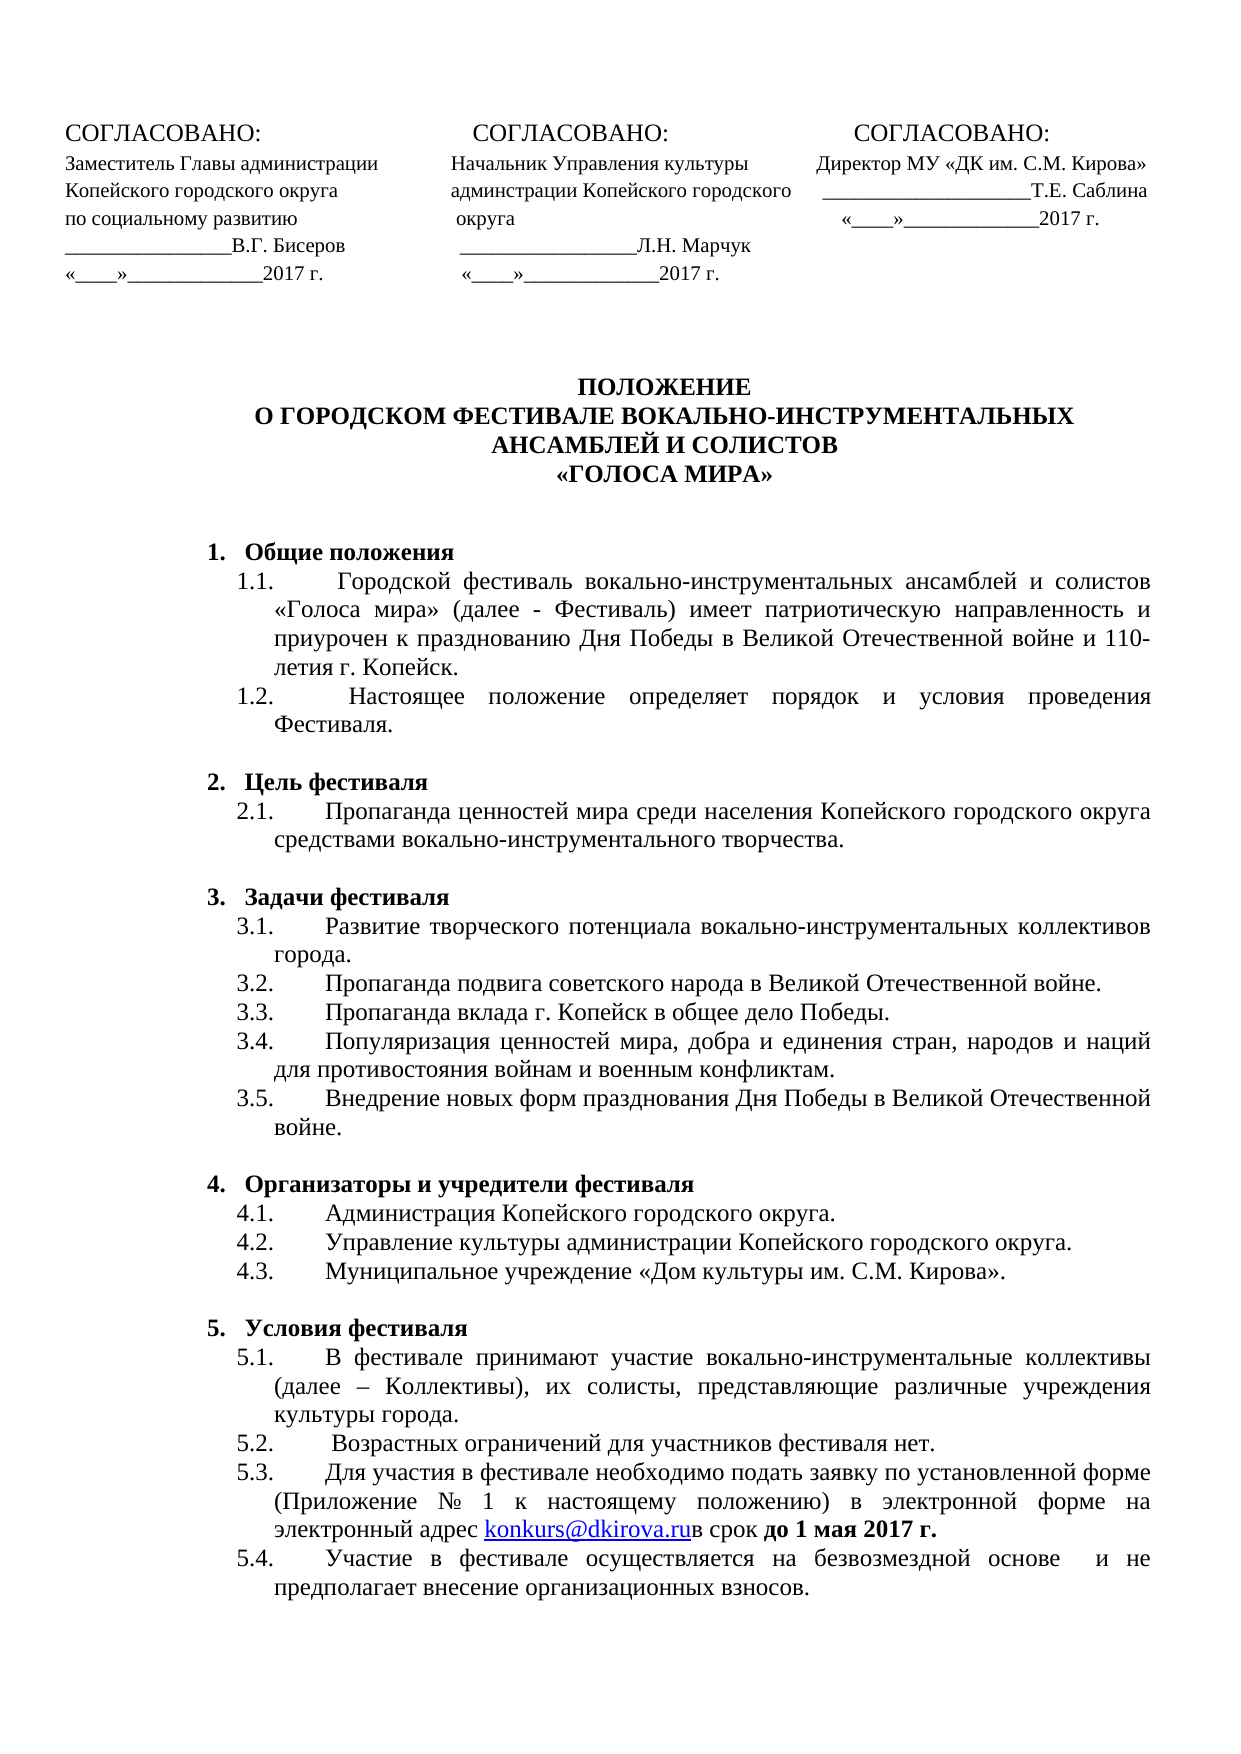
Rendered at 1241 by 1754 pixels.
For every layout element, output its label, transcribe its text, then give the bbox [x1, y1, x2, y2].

list Условия фестиваля [207, 1313, 1152, 1342]
list Муниципальное учреждение «Дом культуры им. С.М. Кирова». [236, 1256, 1152, 1284]
list Цель фестиваля [207, 767, 1152, 796]
list Возрастных ограничений для участников фестиваля нет. [236, 1428, 1152, 1457]
text О ГОРОДСКОМ ФЕСТИВАЛЕ ВОКАЛЬНО-ИНСТРУМЕНТАЛЬНЫХ АНСАМБЛЕЙ И СОЛИСТОВ [177, 401, 1152, 459]
list Для участия в фестивале необходимо подать заявку по установленной форме (Приложение № 1 к настоящему положению) в электронной форме на электронный адрес konkurs@dkirova.ruв срок до 1 мая . [236, 1457, 1152, 1543]
list Администрация Копейского городского округа. [236, 1198, 1152, 1227]
list Общие положения [207, 537, 1152, 566]
list Городской фестиваль вокально-инструментальных ансамблей и солистов «Голоса мира» (далее - Фестиваль) имеет патриотическую направленность и приурочен к празднованию Дня Победы в Великой Отечественной войне и 110-летия г. Копейск. [236, 566, 1152, 681]
list Внедрение новых форм празднования Дня Победы в Великой Отечественной войне. [236, 1083, 1152, 1141]
list СОГЛАСОВАНО: СОГЛАСОВАНО: СОГЛАСОВАНО: Заместитель Главы администрации Начальник Управления культуры Директор МУ «ДК им. С.М. Кирова» [65, 118, 1152, 174]
list Пропаганда подвига советского народа в Великой Отечественной войне. [236, 968, 1152, 997]
list Участие в фестивале осуществляется на безвозмездной основе и не предполагает внесение организационных взносов. [236, 1543, 1152, 1601]
list В фестивале принимают участие вокально-инструментальные коллективы (далее – Коллективы), их солисты, представляющие различные учреждения культуры города. [236, 1342, 1152, 1428]
list Организаторы и учредители фестиваля [207, 1169, 1152, 1198]
list Популяризация ценностей мира, добра и единения стран, народов и наций для противостояния войнам и военным конфликтам. [236, 1026, 1152, 1083]
list «____»_____________2017 г. «____»_____________2017 г. [65, 261, 1152, 285]
list Копейского городского округа админстрации Копейского городского ____________________Т.Е. Саблина [65, 178, 1152, 202]
list Задачи фестиваля [207, 882, 1152, 911]
list по социальному развитию округа «____»_____________2017 г. [65, 206, 1152, 230]
list Пропаганда вклада г. Копейск в общее дело Победы. [236, 997, 1152, 1026]
list Развитие творческого потенциала вокально-инструментальных коллективов города. [236, 911, 1152, 968]
list ________________В.Г. Бисеров _________________Л.Н. Марчук [65, 233, 1152, 257]
list Настоящее положение определяет порядок и условия проведения Фестиваля. [236, 681, 1152, 738]
text ПОЛОЖЕНИЕ [177, 372, 1152, 401]
list Пропаганда ценностей мира среди населения Копейского городского округа средствами вокально-инструментального творчества. [236, 796, 1152, 853]
list Управление культуры администрации Копейского городского округа. [236, 1227, 1152, 1256]
text «ГОЛОСА МИРА» [177, 459, 1152, 487]
